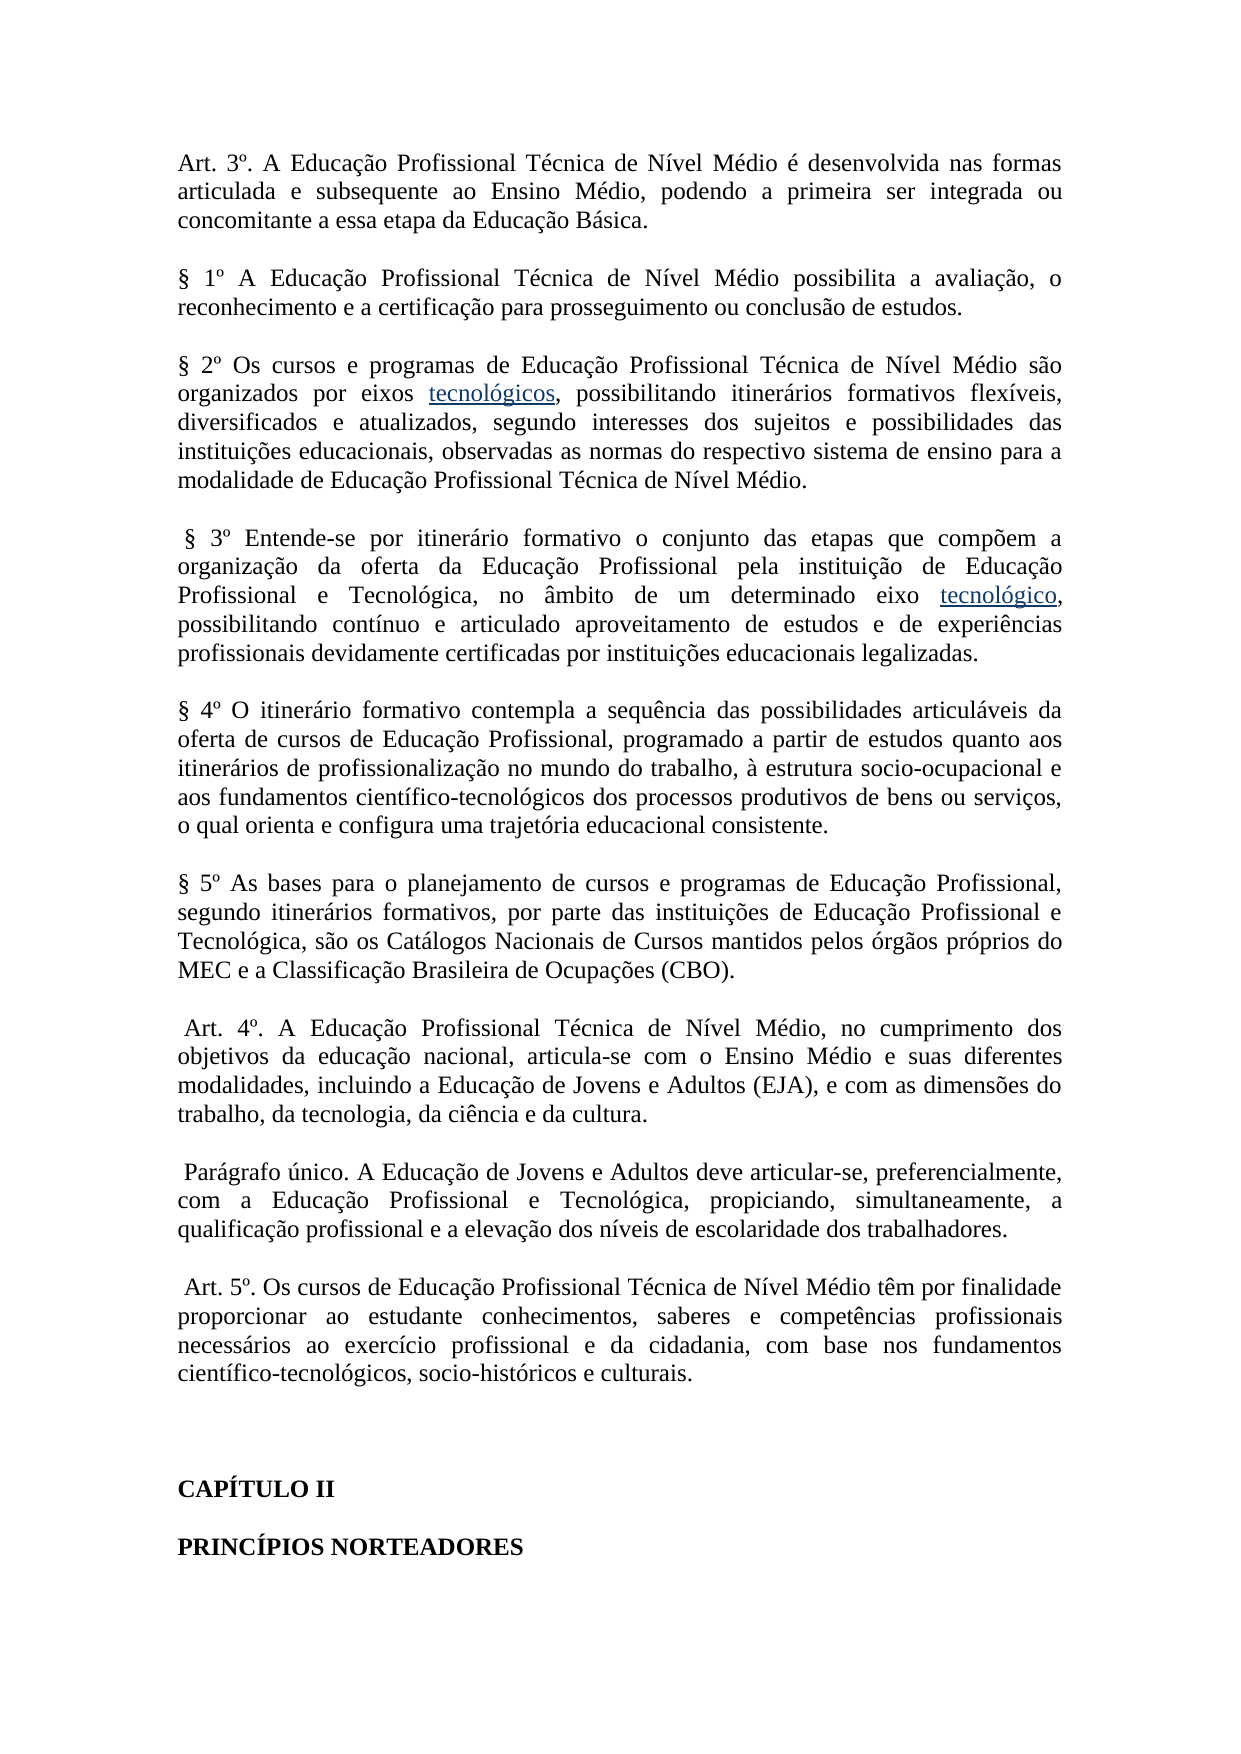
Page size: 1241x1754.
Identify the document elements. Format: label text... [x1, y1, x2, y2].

text CAPÍTULO II [177, 1474, 1063, 1503]
text Art. 3º. A Educação Profissional Técnica de Nível Médio é desenvolvida nas formas articulada e subsequente ao Ensino Médio, podendo a primeira ser integrada ou concomitante a essa etapa da Educação Básica. [177, 148, 1063, 234]
text Parágrafo único. A Educação de Jovens e Adultos deve articular-se, preferencialmente, com a Educação Profissional e Tecnológica, propiciando, simultaneamente, a qualificação profissional e a elevação dos níveis de escolaridade dos trabalhadores. [177, 1157, 1063, 1243]
text § 2º Os cursos e programas de Educação Profissional Técnica de Nível Médio são organizados por eixos tecnológicos, possibilitando itinerários formativos flexíveis, diversificados e atualizados, segundo interesses dos sujeitos e possibilidades das instituições educacionais, observadas as normas do respectivo sistema de ensino para a modalidade de Educação Profissional Técnica de Nível Médio. [177, 350, 1063, 493]
text PRINCÍPIOS NORTEADORES [177, 1532, 1063, 1561]
text § 4º O itinerário formativo contempla a sequência das possibilidades articuláveis da oferta de cursos de Educação Profissional, programado a partir de estudos quanto aos itinerários de profissionalização no mundo do trabalho, à estrutura socio-ocupacional e aos fundamentos científico-tecnológicos dos processos produtivos de bens ou serviços, o qual orienta e configura uma trajetória educacional consistente. [177, 696, 1063, 839]
text Art. 4º. A Educação Profissional Técnica de Nível Médio, no cumprimento dos objetivos da educação nacional, articula-se com o Ensino Médio e suas diferentes modalidades, incluindo a Educação de Jovens e Adultos (EJA), e com as dimensões do trabalho, da tecnologia, da ciência e da cultura. [177, 1013, 1063, 1128]
text § 3º Entende-se por itinerário formativo o conjunto das etapas que compõem a organização da oferta da Educação Profissional pela instituição de Educação Profissional e Tecnológica, no âmbito de um determinado eixo tecnológico, possibilitando contínuo e articulado aproveitamento de estudos e de experiências profissionais devidamente certificadas por instituições educacionais legalizadas. [177, 523, 1063, 666]
text Art. 5º. Os cursos de Educação Profissional Técnica de Nível Médio têm por finalidade proporcionar ao estudante conhecimentos, saberes e competências profissionais necessários ao exercício profissional e da cidadania, com base nos fundamentos científico-tecnológicos, socio-históricos e culturais. [177, 1272, 1063, 1387]
text § 5º As bases para o planejamento de cursos e programas de Educação Profissional, segundo itinerários formativos, por parte das instituições de Educação Profissional e Tecnológica, são os Catálogos Nacionais de Cursos mantidos pelos órgãos próprios do MEC e a Classificação Brasileira de Ocupações (CBO). [177, 868, 1063, 983]
text § 1º A Educação Profissional Técnica de Nível Médio possibilita a avaliação, o reconhecimento e a certificação para prosseguimento ou conclusão de estudos. [177, 263, 1063, 321]
